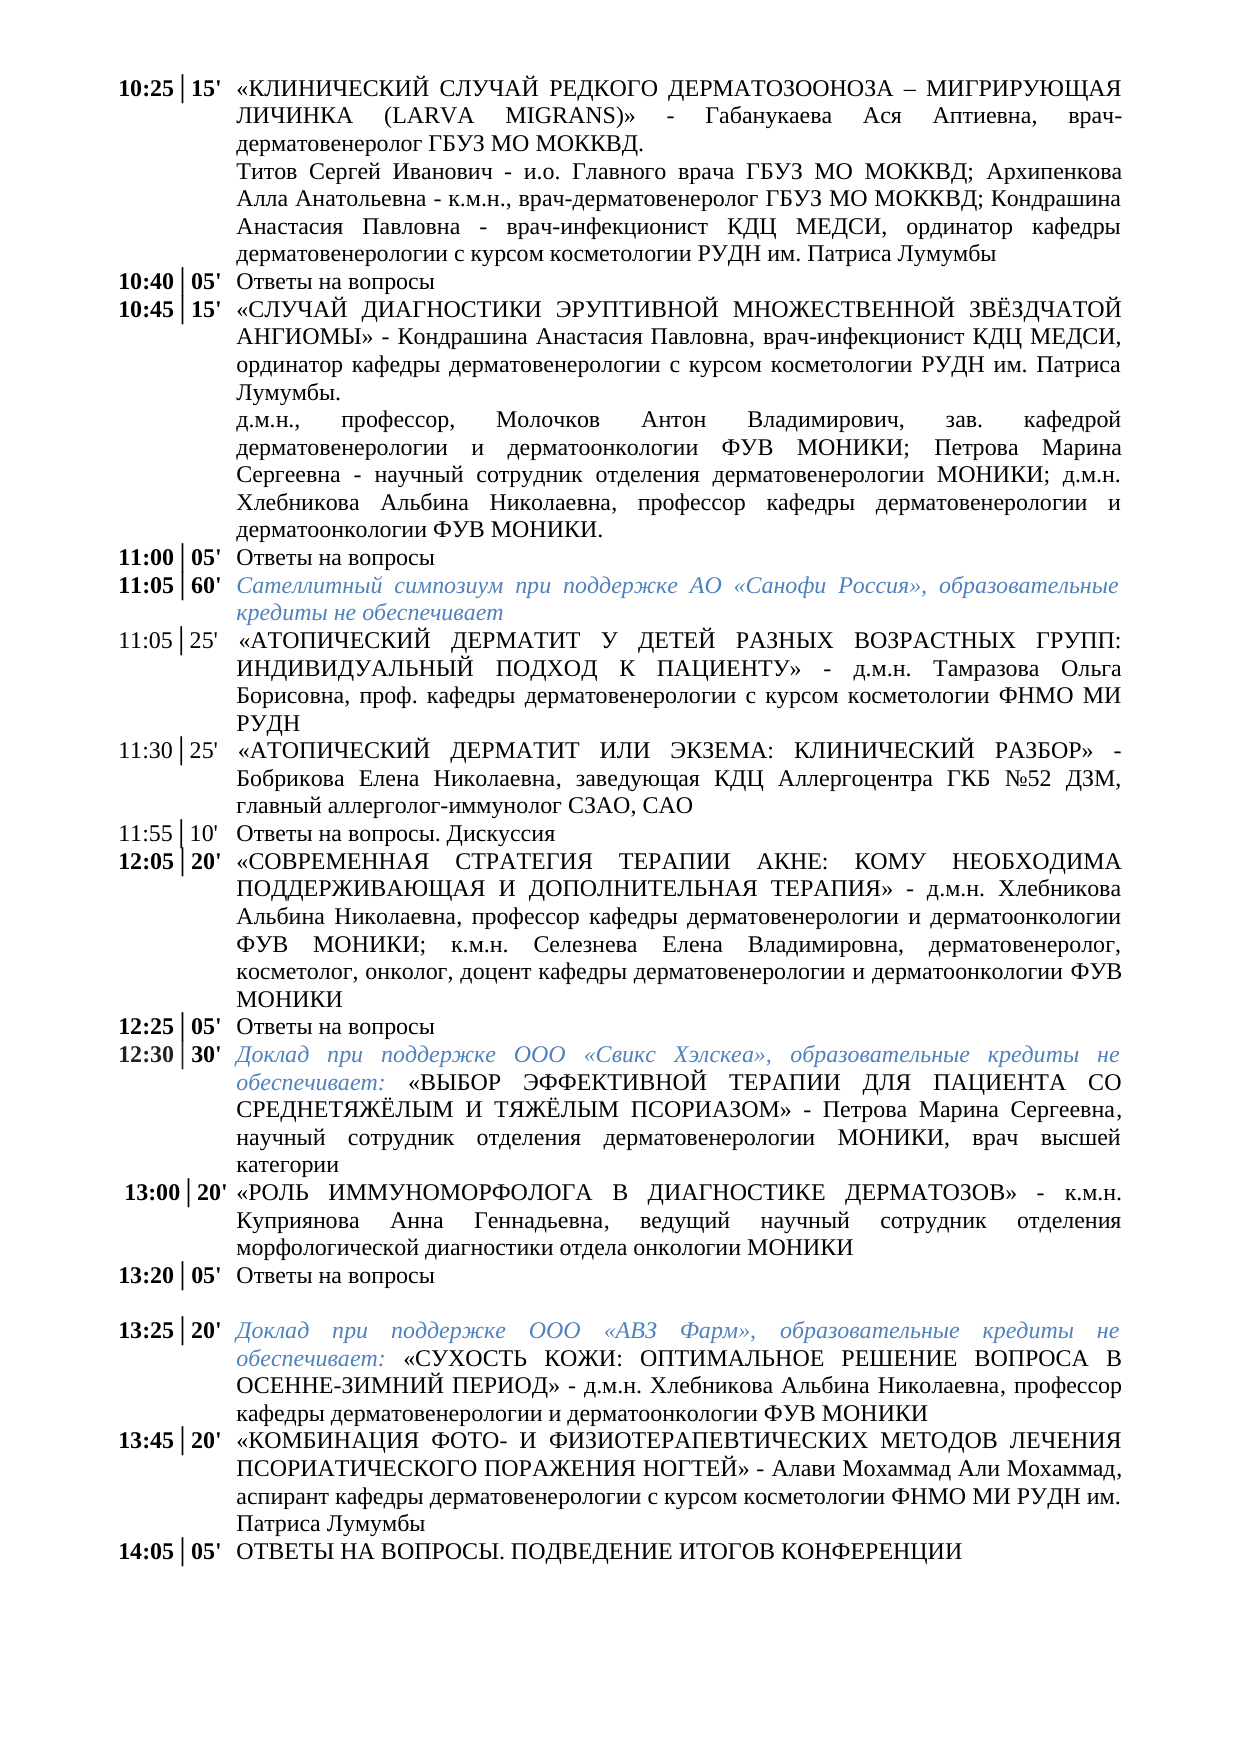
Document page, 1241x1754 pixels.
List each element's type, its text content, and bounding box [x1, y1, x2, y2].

text 12:25│05' Ответы на вопросы [118, 1012, 182, 1040]
text 13:25│20' Доклад при поддержке ООО «АВЗ Фарм», образовательные кредиты не обеспечивает: «СУХОСТЬ КОЖИ: ОПТИМАЛЬНОЕ РЕШЕНИЕ ВОПРОСА В ОСЕННЕ-ЗИМНИЙ ПЕРИОД» - д.м.н. Хлебникова Альбина Николаевна, профессор кафедры дерматовенерологии и дерматоонкологии ФУВ МОНИКИ [118, 1316, 1122, 1426]
text 12:30│30' Доклад при поддержке ООО «Свикс Хэлскеа», образовательные кредиты не обеспечивает: «ВЫБОР ЭФФЕКТИВНОЙ ТЕРАПИИ ДЛЯ ПАЦИЕНТА СО СРЕДНЕТЯЖЁЛЫМ И ТЯЖЁЛЫМ ПСОРИАЗОМ» - Петрова Марина Сергеевна, научный сотрудник отделения дерматовенерологии МОНИКИ, врач высшей категории [118, 1040, 1122, 1178]
text 11:05│25' «Атопический дерматит у детей разных возрастных групп: индивидуальный подход к пациенту» - д.м.н. Тамразова Ольга Борисовна, проф. кафедры дерматовенерологии с курсом косметологии ФНМО МИ РУДН [118, 626, 1122, 736]
text 10:40│05' Ответы на вопросы [183, 267, 1122, 295]
text 13:20│05' Ответы на вопросы [118, 1261, 182, 1288]
text 11:55│10' Ответы на вопросы. Дискуссия [181, 819, 1122, 847]
text 12:05│20' «CОВРЕМЕННАЯ СТРАТЕГИЯ ТЕРАПИИ АКНЕ: КОМУ НЕОБХОДИМА ПОДДЕРЖИВАЮЩАЯ И ДОПОЛНИТЕЛЬНАЯ ТЕРАПИЯ» - д.м.н. Хлебникова Альбина Николаевна, профессор кафедры дерматовенерологии и дерматоонкологии ФУВ МОНИКИ; к.м.н. Селезнева Елена Владимировна, дерматовенеролог, косметолог, онколог, доцент кафедры дерматовенерологии и дерматоонкологии ФУВ МОНИКИ [118, 847, 1122, 1012]
text 10:25│15' «КЛИНИЧЕСКИЙ СЛУЧАЙ РЕДКОГО ДЕРМАТОЗООНОЗА – МИГРИРУЮЩАЯ ЛИЧИНКА (LARVA MIGRANS)» - Габанукаева Ася Аптиевна, врач-дерматовенеролог ГБУЗ МО МОККВД. [118, 74, 248, 157]
text 13:00│20' «РОЛЬ ИММУНОМОРФОЛОГА В ДИАГНОСТИКЕ ДЕРМАТОЗОВ» - к.м.н. Куприянова Анна Геннадьевна, ведущий научный сотрудник отделения морфологической диагностики отдела онкологии МОНИКИ [118, 1178, 1122, 1261]
text 10:25│15' «КЛИНИЧЕСКИЙ СЛУЧАЙ РЕДКОГО ДЕРМАТОЗООНОЗА – МИГРИРУЮЩАЯ ЛИЧИНКА (LARVA MIGRANS)» - Габанукаева Ася Аптиевна, врач-дерматовенеролог ГБУЗ МО МОККВД. [636, 101, 1122, 157]
text 11:00│05' Ответы на вопросы [183, 543, 1122, 571]
text 11:00│05' Ответы на вопросы [118, 543, 182, 571]
text 14:05│05' ОТВЕТЫ НА ВОПРОСЫ. ПОДВЕДЕНИЕ ИТОГОВ КОНФЕРЕНЦИИ [183, 1537, 1122, 1564]
text 10:40│05' Ответы на вопросы [118, 267, 182, 295]
text 11:30│25' «АТОПИЧЕСКИЙ ДЕРМАТИТ ИЛИ ЭКЗЕМА: КЛИНИЧЕСКИЙ РАЗБОР» - Бобрикова Елена Николаевна, заведующая КДЦ Аллергоцентра ГКБ №52 ДЗМ, главный аллерголог-иммунолог СЗАО, САО [118, 736, 1122, 819]
text 13:20│05' Ответы на вопросы [183, 1261, 1122, 1288]
text Титов Сергей Иванович - и.о. Главного врача ГБУЗ МО МОККВД; Архипенкова Алла Анатольевна - к.м.н., врач-дерматовенеролог ГБУЗ МО МОККВД; Кондрашина Анастасия Павловна - врач-инфекционист КДЦ МЕДСИ, ординатор кафедры дерматовенерологии с курсом косметологии РУДН им. Патриса Лумумбы [236, 239, 1122, 267]
text 11:05│60' Сателлитный симпозиум при поддержке АО «Санофи Россия», образовательные кредиты не обеспечивает [118, 571, 1122, 626]
text 10:45│15' «СЛУЧАЙ ДИАГНОСТИКИ ЭРУПТИВНОЙ МНОЖЕСТВЕННОЙ ЗВЁЗДЧАТОЙ АНГИОМЫ» - Кондрашина Анастасия Павловна, врач-инфекционист КДЦ МЕДСИ, ординатор кафедры дерматовенерологии с курсом косметологии РУДН им. Патриса Лумумбы. д.м.н., профессор, Молочков Антон Владимирович, зав. кафедрой дерматовенерологии и дерматоонкологии ФУВ МОНИКИ; Петрова Марина Сергеевна - научный сотрудник отделения дерматовенерологии МОНИКИ; д.м.н. Хлебникова Альбина Николаевна, профессор кафедры дерматовенерологии и дерматоонкологии ФУВ МОНИКИ. [118, 295, 1122, 543]
text 13:45│20' «КОМБИНАЦИЯ ФОТО- И ФИЗИОТЕРАПЕВТИЧЕСКИХ МЕТОДОВ ЛЕЧЕНИЯ ПСОРИАТИЧЕСКОГО ПОРАЖЕНИЯ НОГТЕЙ» - Алави Мохаммад Али Мохаммад, аспирант кафедры дерматовенерологии с курсом косметологии ФНМО МИ РУДН им. Патриса Лумумбы [118, 1426, 1122, 1537]
text 12:25│05' Ответы на вопросы [183, 1012, 1122, 1040]
text Титов Сергей Иванович - и.о. Главного врача ГБУЗ МО МОККВД; Архипенкова Алла Анатольевна - к.м.н., врач-дерматовенеролог ГБУЗ МО МОККВД; Кондрашина Анастасия Павловна - врач-инфекционист КДЦ МЕДСИ, ординатор кафедры дерматовенерологии с курсом косметологии РУДН им. Патриса Лумумбы [236, 157, 986, 184]
